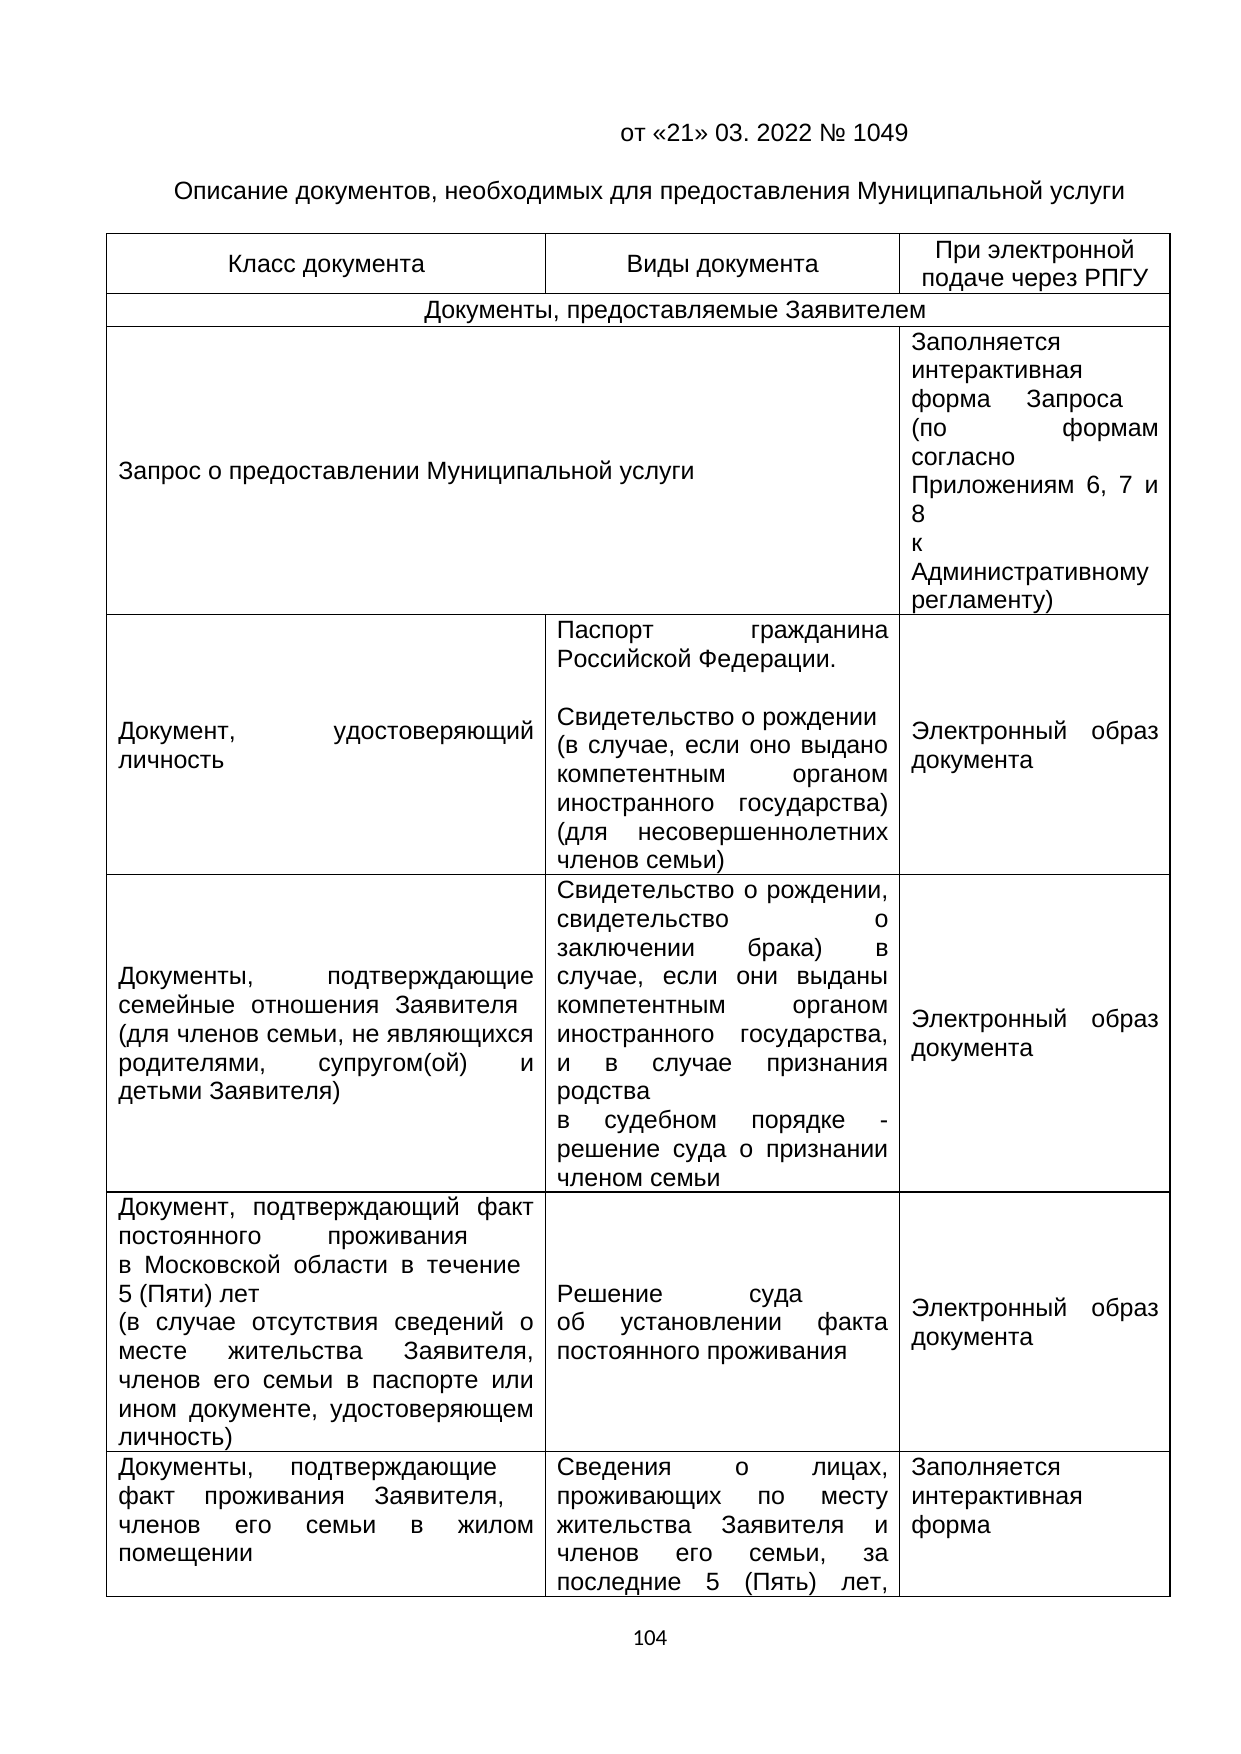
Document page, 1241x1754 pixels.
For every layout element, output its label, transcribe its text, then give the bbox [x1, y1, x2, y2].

table_cell Запрос о предоставлении Муниципальной услуги [107, 327, 899, 614]
table_header Класс документа [107, 234, 545, 293]
table_cell Документы, подтверждающие семейные отношения Заявителя (для членов семьи, не являющихся родителями, супругом(ой) и детьми Заявителя) [107, 875, 545, 1191]
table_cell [900, 1452, 1169, 1596]
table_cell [546, 1452, 899, 1596]
table_cell Документы, предоставляемые Заявителем [107, 294, 1169, 326]
table_cell Электронный образ документа [900, 1193, 1169, 1451]
text от «21» 03. 2022 № 1049 [620, 118, 1181, 147]
table_cell Решение суда об установлении факта постоянного проживания [546, 1193, 899, 1451]
table_cell Паспорт гражданина Российской Федерации. Свидетельство о рождении (в случае, если оно выдано компетентным органом иностранного государства) (для несовершеннолетних членов семьи) [546, 615, 899, 874]
table_cell Документ, удостоверяющий личность [107, 615, 545, 874]
table_header При электронной подаче через РПГУ [900, 234, 1169, 293]
table_cell Заполняется интерактивная форма Запроса (по формам согласно Приложениям 6, 7 и 8 к Административному регламенту) [900, 327, 1169, 614]
text Описание документов, необходимых для предоставления Муниципальной услуги [118, 176, 1181, 204]
table_cell Электронный образ документа [900, 615, 1169, 874]
table_cell Документ, подтверждающий факт постоянного проживания в Московской области в течение 5 (Пяти) лет (в случае отсутствия сведений о месте жительства Заявителя, членов его семьи в паспорте или ином документе, удостоверяющем личность) [107, 1193, 545, 1451]
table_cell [107, 1452, 545, 1596]
table_cell Электронный образ документа [900, 875, 1169, 1191]
table_cell Свидетельство о рождении, свидетельство о заключении брака) в случае, если они выданы компетентным органом иностранного государства, и в случае признания родства в судебном порядке - решение суда о признании членом семьи [546, 875, 899, 1191]
table_header Виды документа [546, 234, 899, 293]
